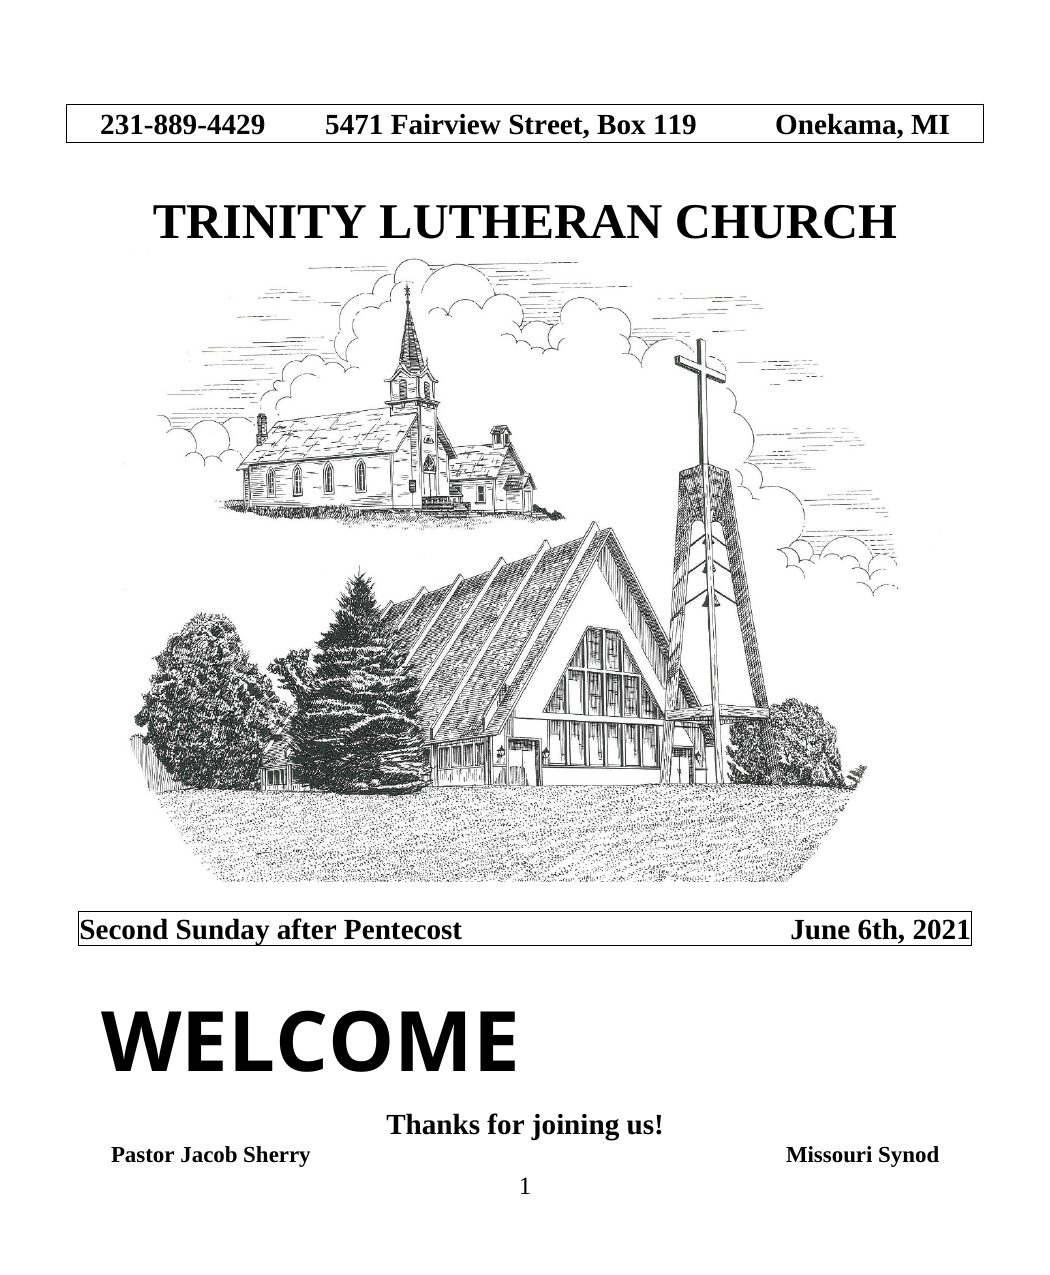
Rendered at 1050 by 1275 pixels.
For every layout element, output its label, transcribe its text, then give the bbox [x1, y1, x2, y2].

text TRINITY LUTHERAN CHURCH [75, 192, 975, 249]
picture [98, 249, 952, 882]
text Pastor Jacob Sherry Missouri Synod [75, 1141, 975, 1167]
text 231-889-4429 5471 Fairview Street, Box 119 Onekama, MI [67, 105, 983, 142]
text Second Sunday after Pentecost June 6th, 2021 [79, 912, 971, 945]
text Thanks for joining us! [75, 1107, 975, 1141]
